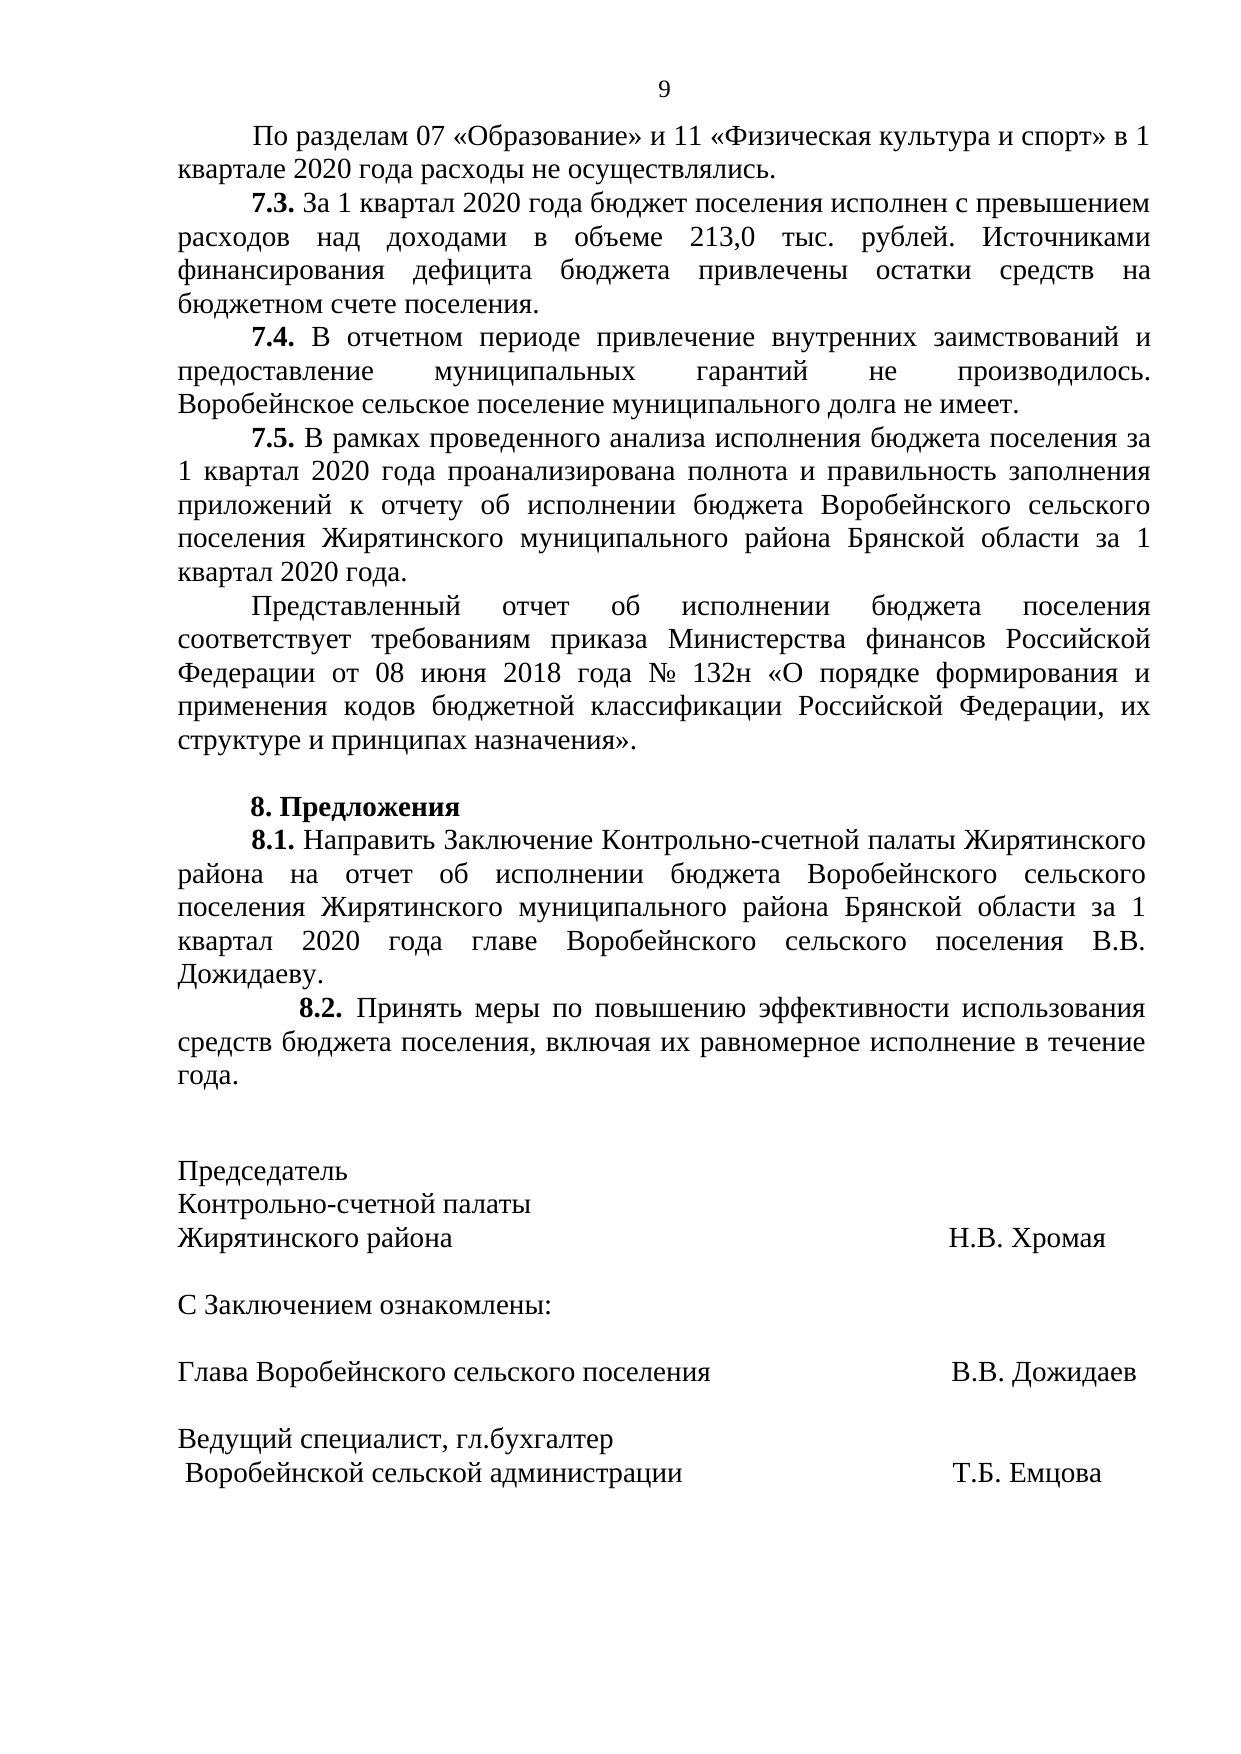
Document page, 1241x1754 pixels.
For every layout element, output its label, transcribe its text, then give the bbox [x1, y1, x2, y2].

text Глава Воробейнского сельского поселения В.В. Дожидаев [177, 1354, 1147, 1388]
text Представленный отчет об исполнении бюджета поселения соответствует требованиям приказа Министерства финансов Российской Федерации от 08 июня 2018 года № 132н «О порядке формирования и применения кодов бюджетной классификации Российской Федерации, их структуре и принципах назначения». [177, 588, 1152, 755]
text 8.1. Направить Заключение Контрольно-счетной палаты Жирятинского района на отчет об исполнении бюджета Воробейнского сельского поселения Жирятинского муниципального района Брянской области за 1 квартал 2020 года главе Воробейнского сельского поселения В.В. Дожидаеву. [177, 822, 1147, 990]
text Контрольно-счетной палаты [177, 1187, 1147, 1220]
text С Заключением ознакомлены: [177, 1287, 1147, 1321]
text Воробейнской сельской администрации Т.Б. Емцова [177, 1455, 1147, 1488]
text 8. Предложения [177, 789, 1152, 822]
text 7.4. В отчетном периоде привлечение внутренних заимствований и предоставление муниципальных гарантий не производилось. Воробейнское сельское поселение муниципального долга не имеет. [177, 319, 1152, 420]
text 7.5. В рамках проведенного анализа исполнения бюджета поселения за 1 квартал 2020 года проанализирована полнота и правильность заполнения приложений к отчету об исполнении бюджета Воробейнского сельского поселения Жирятинского муниципального района Брянской области за 1 квартал 2020 года. [177, 420, 1152, 588]
text 7.3. За 1 квартал 2020 года бюджет поселения исполнен с превышением расходов над доходами в объеме 213,0 тыс. рублей. Источниками финансирования дефицита бюджета привлечены остатки средств на бюджетном счете поселения. [177, 185, 1152, 319]
text Жирятинского района Н.В. Хромая [177, 1220, 1147, 1254]
text 8.2. Принять меры по повышению эффективности использования средств бюджета поселения, включая их равномерное исполнение в течение года. [177, 990, 1147, 1091]
text По разделам 07 «Образование» и 11 «Физическая культура и спорт» в 1 квартале 2020 года расходы не осуществлялись. [177, 118, 1152, 185]
text Председатель [177, 1153, 1147, 1187]
text Ведущий специалист, гл.бухгалтер [177, 1421, 1147, 1455]
